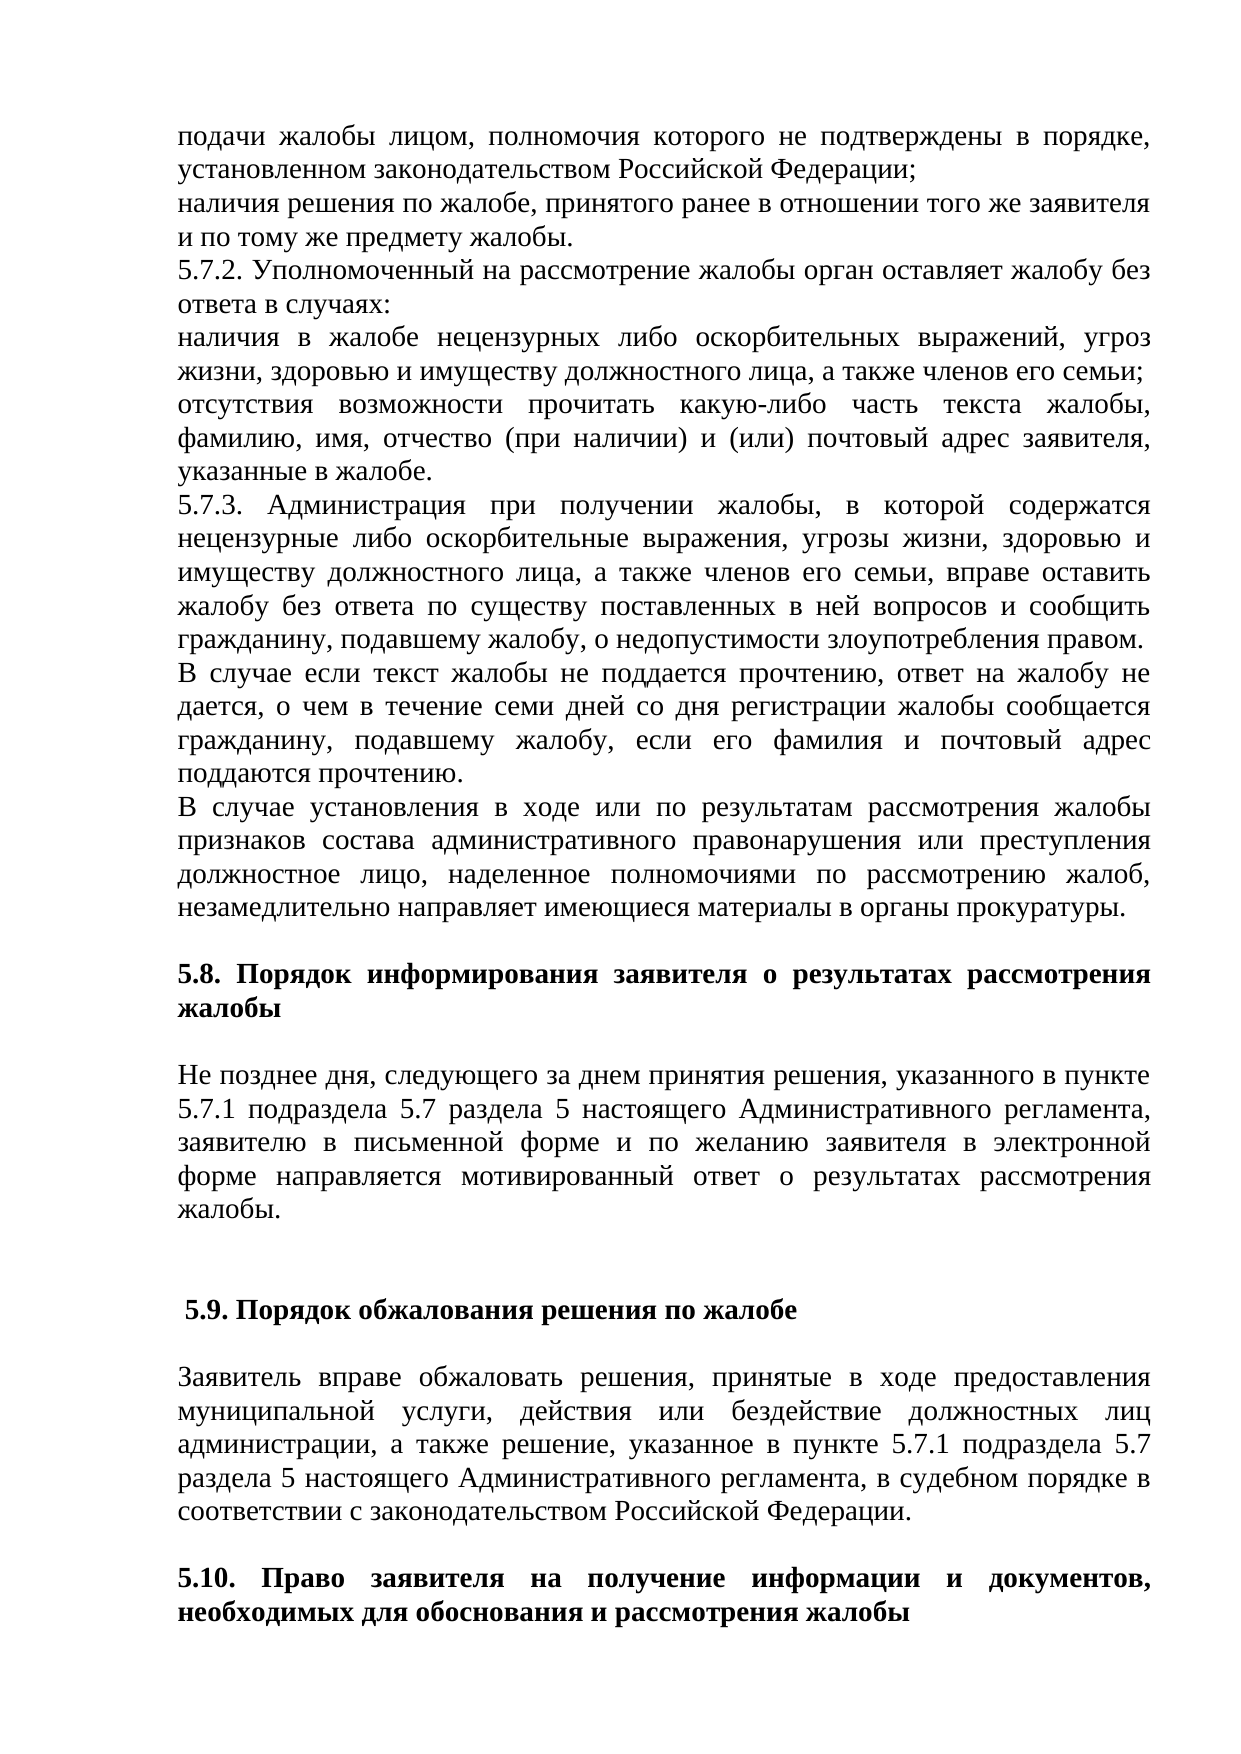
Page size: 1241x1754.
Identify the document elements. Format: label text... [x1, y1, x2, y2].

text подачи жалобы лицом, полномочия которого не подтверждены в порядке, установленном законодательством Российской Федерации; [177, 118, 1152, 185]
text 5.8. Порядок информирования заявителя о результатах рассмотрения жалобы [177, 957, 1152, 1024]
text 5.10. Право заявителя на получение информации и документов, необходимых для обоснования и рассмотрения жалобы [177, 1560, 1152, 1627]
text отсутствия возможности прочитать какую-либо часть текста жалобы, фамилию, имя, отчество (при наличии) и (или) почтовый адрес заявителя, указанные в жалобе. [177, 386, 1152, 487]
text В случае установления в ходе или по результатам рассмотрения жалобы признаков состава административного правонарушения или преступления должностное лицо, наделенное полномочиями по рассмотрению жалоб, незамедлительно направляет имеющиеся материалы в органы прокуратуры. [177, 789, 1152, 923]
text 5.9. Порядок обжалования решения по жалобе [177, 1292, 1152, 1326]
text наличия в жалобе нецензурных либо оскорбительных выражений, угроз жизни, здоровью и имуществу должностного лица, а также членов его семьи; [177, 319, 1152, 386]
text наличия решения по жалобе, принятого ранее в отношении того же заявителя и по тому же предмету жалобы. [177, 185, 1152, 252]
text Заявитель вправе обжаловать решения, принятые в ходе предоставления муниципальной услуги, действия или бездействие должностных лиц администрации, а также решение, указанное в пункте 5.7.1 подраздела 5.7 раздела 5 настоящего Административного регламента, в судебном порядке в соответствии с законодательством Российской Федерации. [177, 1359, 1152, 1527]
text 5.7.3. Администрация при получении жалобы, в которой содержатся нецензурные либо оскорбительные выражения, угрозы жизни, здоровью и имуществу должностного лица, а также членов его семьи, вправе оставить жалобу без ответа по существу поставленных в ней вопросов и сообщить гражданину, подавшему жалобу, о недопустимости злоупотребления правом. [177, 487, 1152, 655]
text Не позднее дня, следующего за днем принятия решения, указанного в пункте 5.7.1 подраздела 5.7 раздела 5 настоящего Административного регламента, заявителю в письменной форме и по желанию заявителя в электронной форме направляется мотивированный ответ о результатах рассмотрения жалобы. [177, 1057, 1152, 1225]
text В случае если текст жалобы не поддается прочтению, ответ на жалобу не дается, о чем в течение семи дней со дня регистрации жалобы сообщается гражданину, подавшему жалобу, если его фамилия и почтовый адрес поддаются прочтению. [177, 655, 1152, 789]
text 5.7.2. Уполномоченный на рассмотрение жалобы орган оставляет жалобу без ответа в случаях: [177, 252, 1152, 319]
